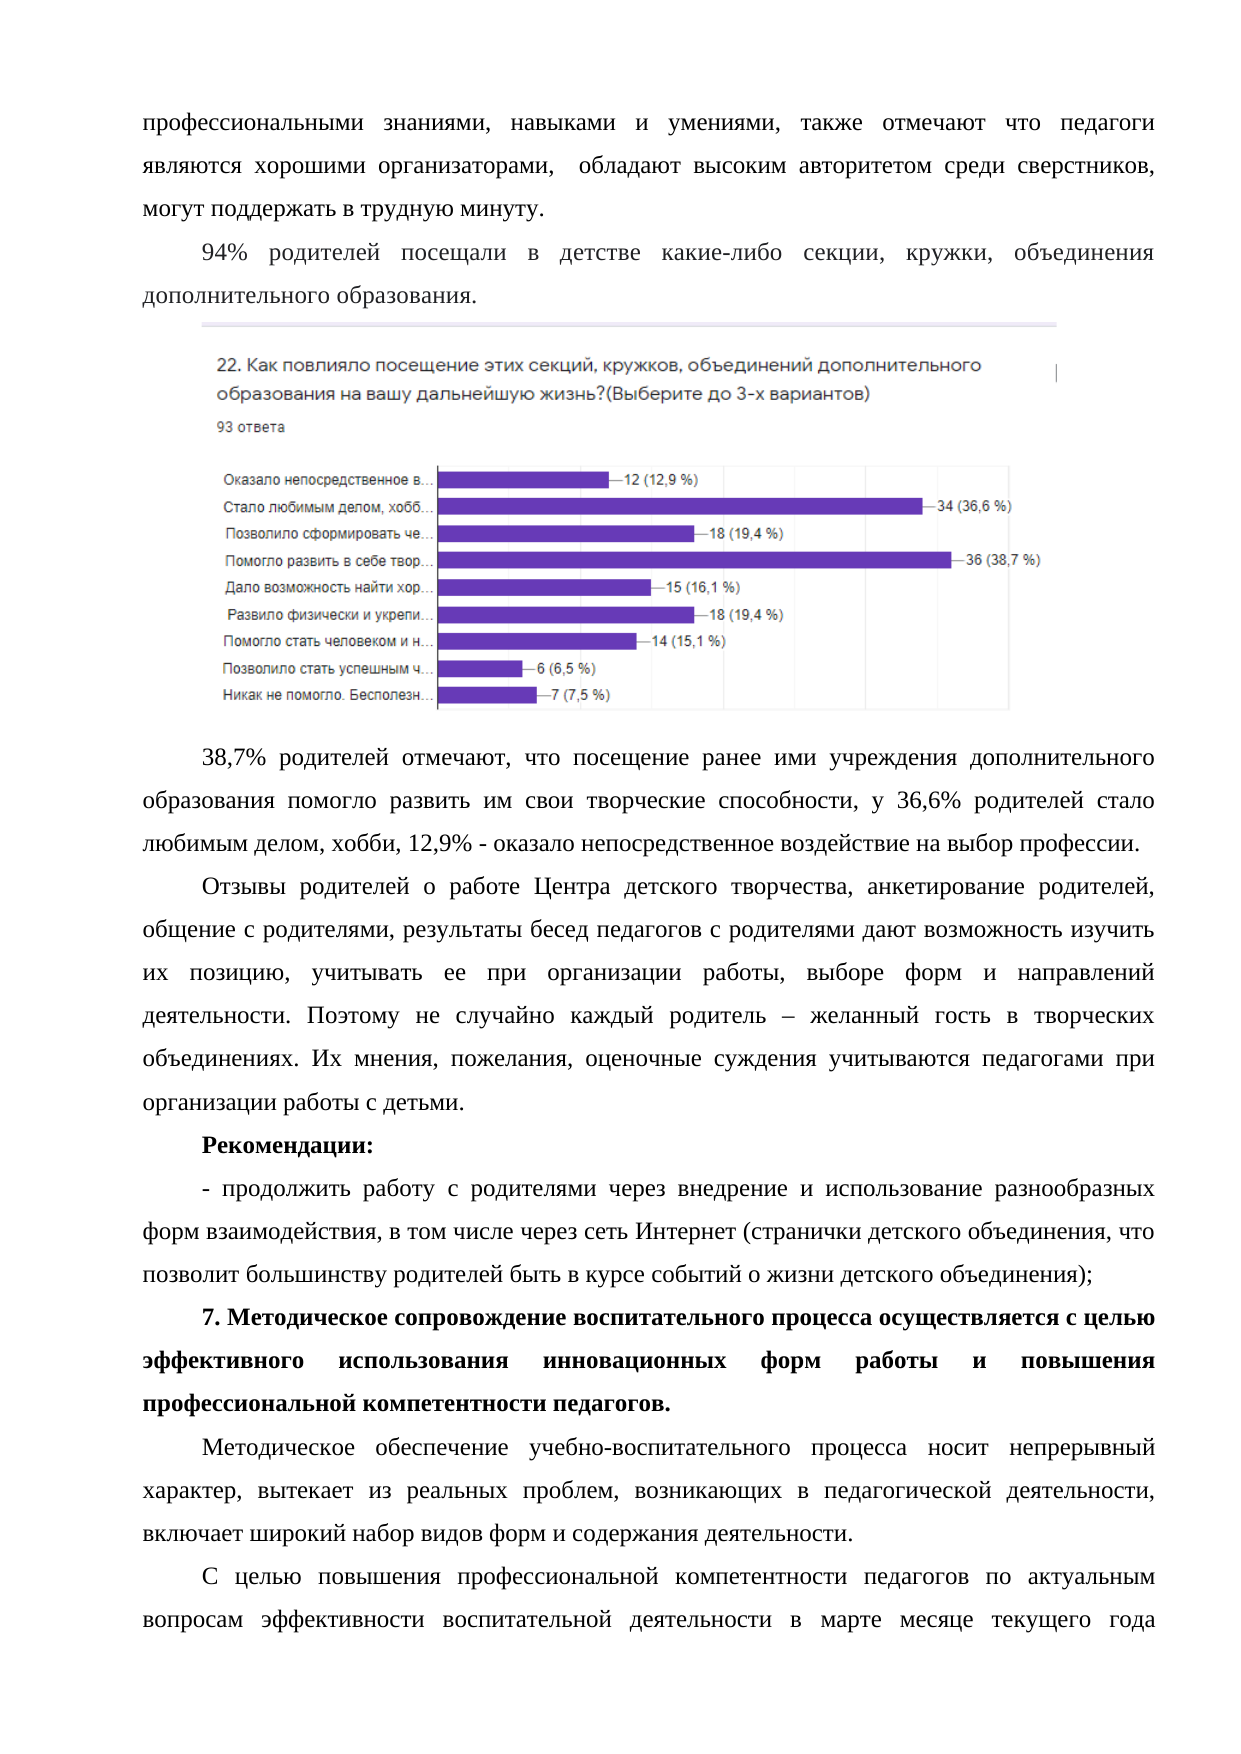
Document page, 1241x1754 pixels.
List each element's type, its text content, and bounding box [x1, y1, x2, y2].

text Отзывы родителей о работе Центра детского творчества, анкетирование родителей, общение с родителями, результаты бесед педагогов с родителями дают возможность изучить их позицию, учитывать ее при организации работы, выборе форм и направлений деятельности. Поэтому не случайно каждый родитель – желанный гость в творческих объединениях. Их мнения, пожелания, оценочные суждения учитываются педагогами при организации работы с детьми. [142, 871, 1156, 1115]
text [142, 1561, 1156, 1633]
picture [201, 322, 1057, 713]
text Рекомендации: [142, 1130, 1156, 1158]
text 94% родителей посещали в детстве какие-либо секции, кружки, объединения дополнительного образования. [142, 237, 1156, 308]
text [142, 107, 1156, 222]
text 38,7% родителей отмечают, что посещение ранее ими учреждения дополнительного образования помогло развить им свои творческие способности, у 36,6% родителей стало любимым делом, хобби, 12,9% - оказало непосредственное воздействие на выбор профессии. [142, 742, 1156, 857]
text - продолжить работу с родителями через внедрение и использование разнообразных форм взаимодействия, в том числе через сеть Интернет (странички детского объединения, что позволит большинству родителей быть в курсе событий о жизни детского объединения); [142, 1173, 1156, 1288]
text Методическое обеспечение учебно-воспитательного процесса носит непрерывный характер, вытекает из реальных проблем, возникающих в педагогической деятельности, включает широкий набор видов форм и содержания деятельности. [142, 1432, 1156, 1547]
text 7. Методическое сопровождение воспитательного процесса осуществляется с целью эффективного использования инновационных форм работы и повышения профессиональной компетентности педагогов. [142, 1302, 1156, 1417]
